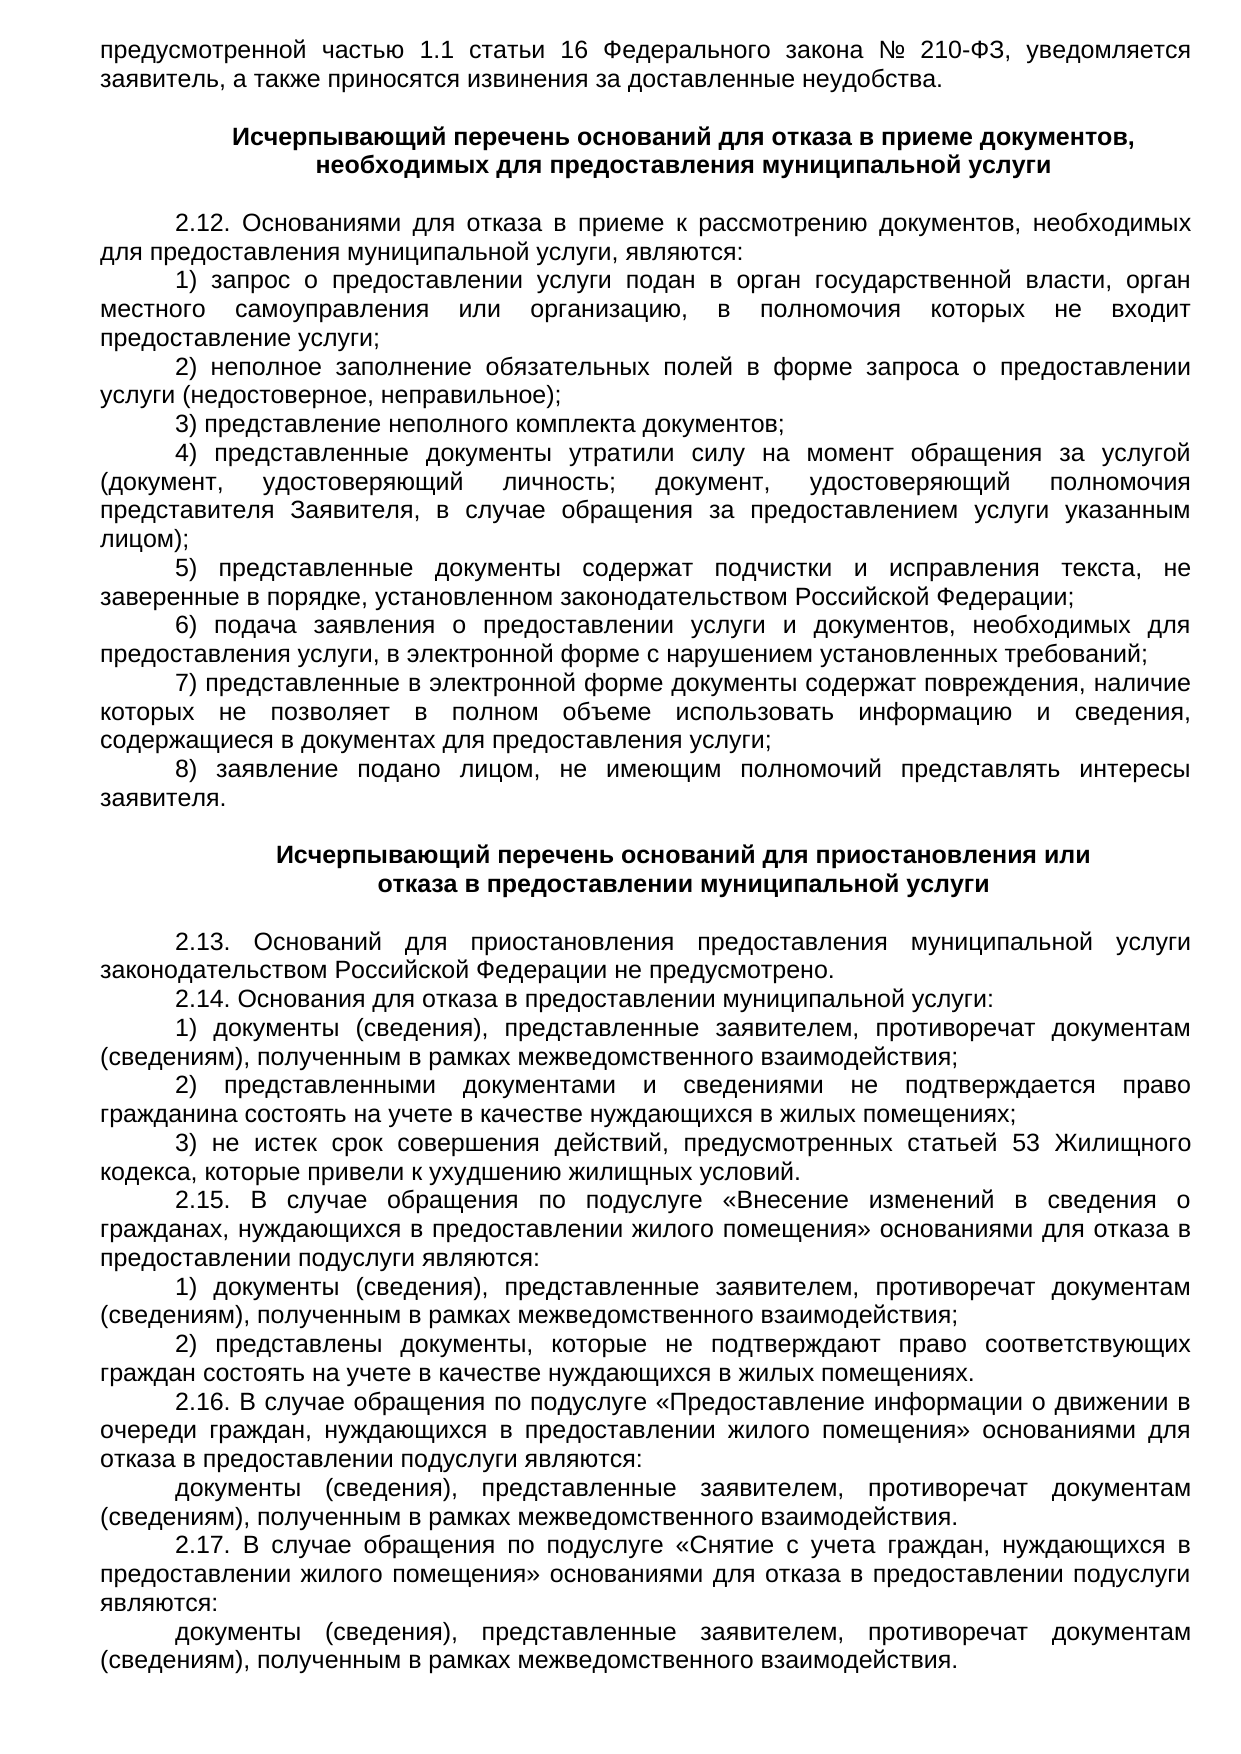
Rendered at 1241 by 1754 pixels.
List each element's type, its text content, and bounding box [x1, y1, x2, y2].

text отказа в предоставлении муниципальной услуги [100, 869, 1192, 898]
text 3) представление неполного комплекта документов; [100, 409, 1192, 438]
text 1) документы (сведения), представленные заявителем, противоречат документам (сведениям), полученным в рамках межведомственного взаимодействия; [100, 1013, 1192, 1070]
text документы (сведения), представленные заявителем, противоречат документам (сведениям), полученным в рамках межведомственного взаимодействия. [100, 1473, 1192, 1530]
text 2) представлены документы, которые не подтверждают право соответствующих граждан состоять на учете в качестве нуждающихся в жилых помещениях. [100, 1329, 1192, 1387]
text документы (сведения), представленные заявителем, противоречат документам (сведениям), полученным в рамках межведомственного взаимодействия. [100, 1617, 1192, 1674]
text 6) подача заявления о предоставлении услуги и документов, необходимых для предоставления услуги, в электронной форме с нарушением установленных требований; [100, 610, 1192, 668]
text 5) представленные документы содержат подчистки и исправления текста, не заверенные в порядке, установленном законодательством Российской Федерации; [100, 553, 1192, 610]
text 4) представленные документы утратили силу на момент обращения за услугой (документ, удостоверяющий личность; документ, удостоверяющий полномочия представителя Заявителя, в случае обращения за предоставлением услуги указанным лицом); [100, 438, 1192, 553]
text 2.15. В случае обращения по подуслуге «Внесение изменений в сведения о гражданах, нуждающихся в предоставлении жилого помещения» основаниями для отказа в предоставлении подуслуги являются: [100, 1185, 1192, 1272]
text 1) документы (сведения), представленные заявителем, противоречат документам (сведениям), полученным в рамках межведомственного взаимодействия; [100, 1272, 1192, 1329]
text 2) представленными документами и сведениями не подтверждается право гражданина состоять на учете в качестве нуждающихся в жилых помещениях; [100, 1070, 1192, 1128]
text 2.12. Основаниями для отказа в приеме к рассмотрению документов, необходимых для предоставления муниципальной услуги, являются: [100, 208, 1192, 265]
text 2.14. Основания для отказа в предоставлении муниципальной услуги: [100, 984, 1192, 1013]
text необходимых для предоставления муниципальной услуги [100, 150, 1192, 179]
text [100, 35, 1192, 93]
text 2.13. Оснований для приостановления предоставления муниципальной услуги законодательством Российской Федерации не предусмотрено. [100, 927, 1192, 984]
text 2) неполное заполнение обязательных полей в форме запроса о предоставлении услуги (недостоверное, неправильное); [100, 352, 1192, 409]
text 8) заявление подано лицом, не имеющим полномочий представлять интересы заявителя. [100, 754, 1192, 812]
text 1) запрос о предоставлении услуги подан в орган государственной власти, орган местного самоуправления или организацию, в полномочия которых не входит предоставление услуги; [100, 265, 1192, 352]
text 2.17. В случае обращения по подуслуге «Снятие с учета граждан, нуждающихся в предоставлении жилого помещения» основаниями для отказа в предоставлении подуслуги являются: [100, 1530, 1192, 1617]
text 3) не истек срок совершения действий, предусмотренных статьей 53 Жилищного кодекса, которые привели к ухудшению жилищных условий. [100, 1128, 1192, 1185]
text 7) представленные в электронной форме документы содержат повреждения, наличие которых не позволяет в полном объеме использовать информацию и сведения, содержащиеся в документах для предоставления услуги; [100, 668, 1192, 754]
text Исчерпывающий перечень оснований для приостановления или [100, 840, 1192, 869]
text Исчерпывающий перечень оснований для отказа в приеме документов, [100, 122, 1192, 150]
text 2.16. В случае обращения по подуслуге «Предоставление информации о движении в очереди граждан, нуждающихся в предоставлении жилого помещения» основаниями для отказа в предоставлении подуслуги являются: [100, 1387, 1192, 1473]
